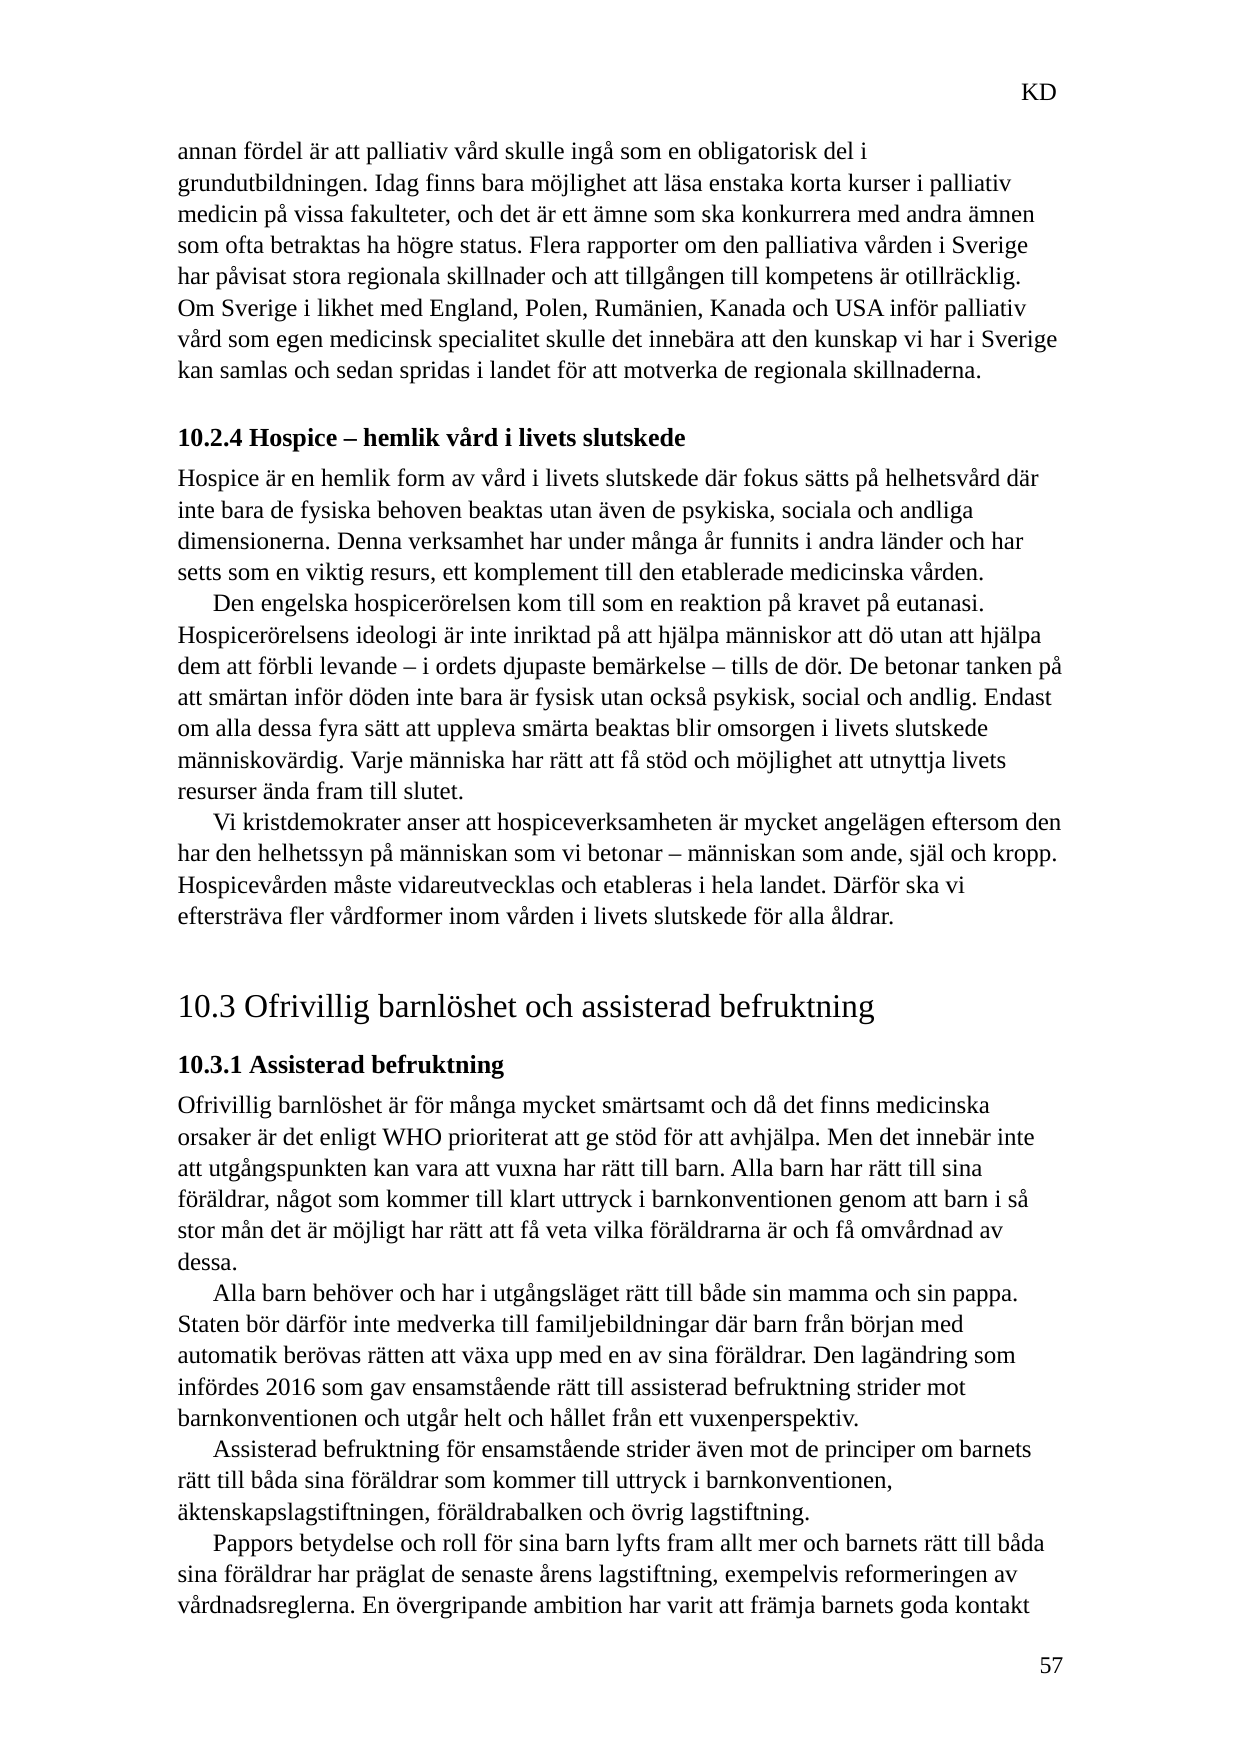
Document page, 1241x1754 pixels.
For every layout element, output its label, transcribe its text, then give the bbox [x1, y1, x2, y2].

text Assisterad befruktning [177, 1048, 1063, 1080]
text Alla barn behöver och har i utgångsläget rätt till både sin mamma och sin pappa. Staten bör därför inte medverka till familjebildningar där barn från början med automatik berövas rätten att växa upp med en av sina föräldrar. Den lagändring som infördes 2016 som gav ensamstående rätt till assisterad befruktning strider mot barnkonventionen och utgår helt och hållet från ett vuxenperspektiv. [177, 1276, 1063, 1432]
text Ofrivillig barnlöshet och assisterad befruktning [177, 992, 1063, 1023]
text Vi kristdemokrater anser att hospiceverksamheten är mycket angelägen eftersom den har den helhetssyn på människan som vi betonar – människan som ande, själ och kropp. Hospicevården måste vidareutvecklas och etableras i hela landet. Därför ska vi eftersträva fler vårdformer inom vården i livets slutskede för alla åldrar. [177, 805, 1063, 930]
text Hospice – hemlik vård i livets slutskede [177, 421, 1063, 453]
text Ofrivillig barnlöshet är för många mycket smärtsamt och då det finns medicinska orsaker är det enligt WHO prioriterat att ge stöd för att avhjälpa. Men det innebär inte att utgångspunkten kan vara att vuxna har rätt till barn. Alla barn har rätt till sina föräldrar, något som kommer till klart uttryck i barnkonventionen genom att barn i så stor mån det är möjligt har rätt att få veta vilka föräldrarna är och få omvårdnad av dessa. [177, 1088, 1063, 1276]
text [177, 134, 1063, 384]
text Hospice är en hemlik form av vård i livets slutskede där fokus sätts på helhetsvård där inte bara de fysiska behoven beaktas utan även de psykiska, sociala och andliga dimensionerna. Denna verksamhet har under många år funnits i andra länder och har setts som en viktig resurs, ett komplement till den etablerade medicinska vården. [177, 461, 1063, 586]
text Den engelska hospicerörelsen kom till som en reaktion på kravet på eutanasi. Hospicerörelsens ideologi är inte inriktad på att hjälpa människor att dö utan att hjälpa dem att förbli levande – i ordets djupaste bemärkelse – tills de dör. De betonar tanken på att smärtan inför döden inte bara är fysisk utan också psykisk, social och andlig. Endast om alla dessa fyra sätt att uppleva smärta beaktas blir omsorgen i livets slutskede människovärdig. Varje människa har rätt att få stöd och möjlighet att utnyttja livets resurser ända fram till slutet. [177, 586, 1063, 805]
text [177, 1526, 1063, 1619]
text Assisterad befruktning för ensamstående strider även mot de principer om barnets rätt till båda sina föräldrar som kommer till uttryck i barnkonventionen, äktenskapslagstiftningen, föräldrabalken och övrig lagstiftning. [177, 1432, 1063, 1526]
